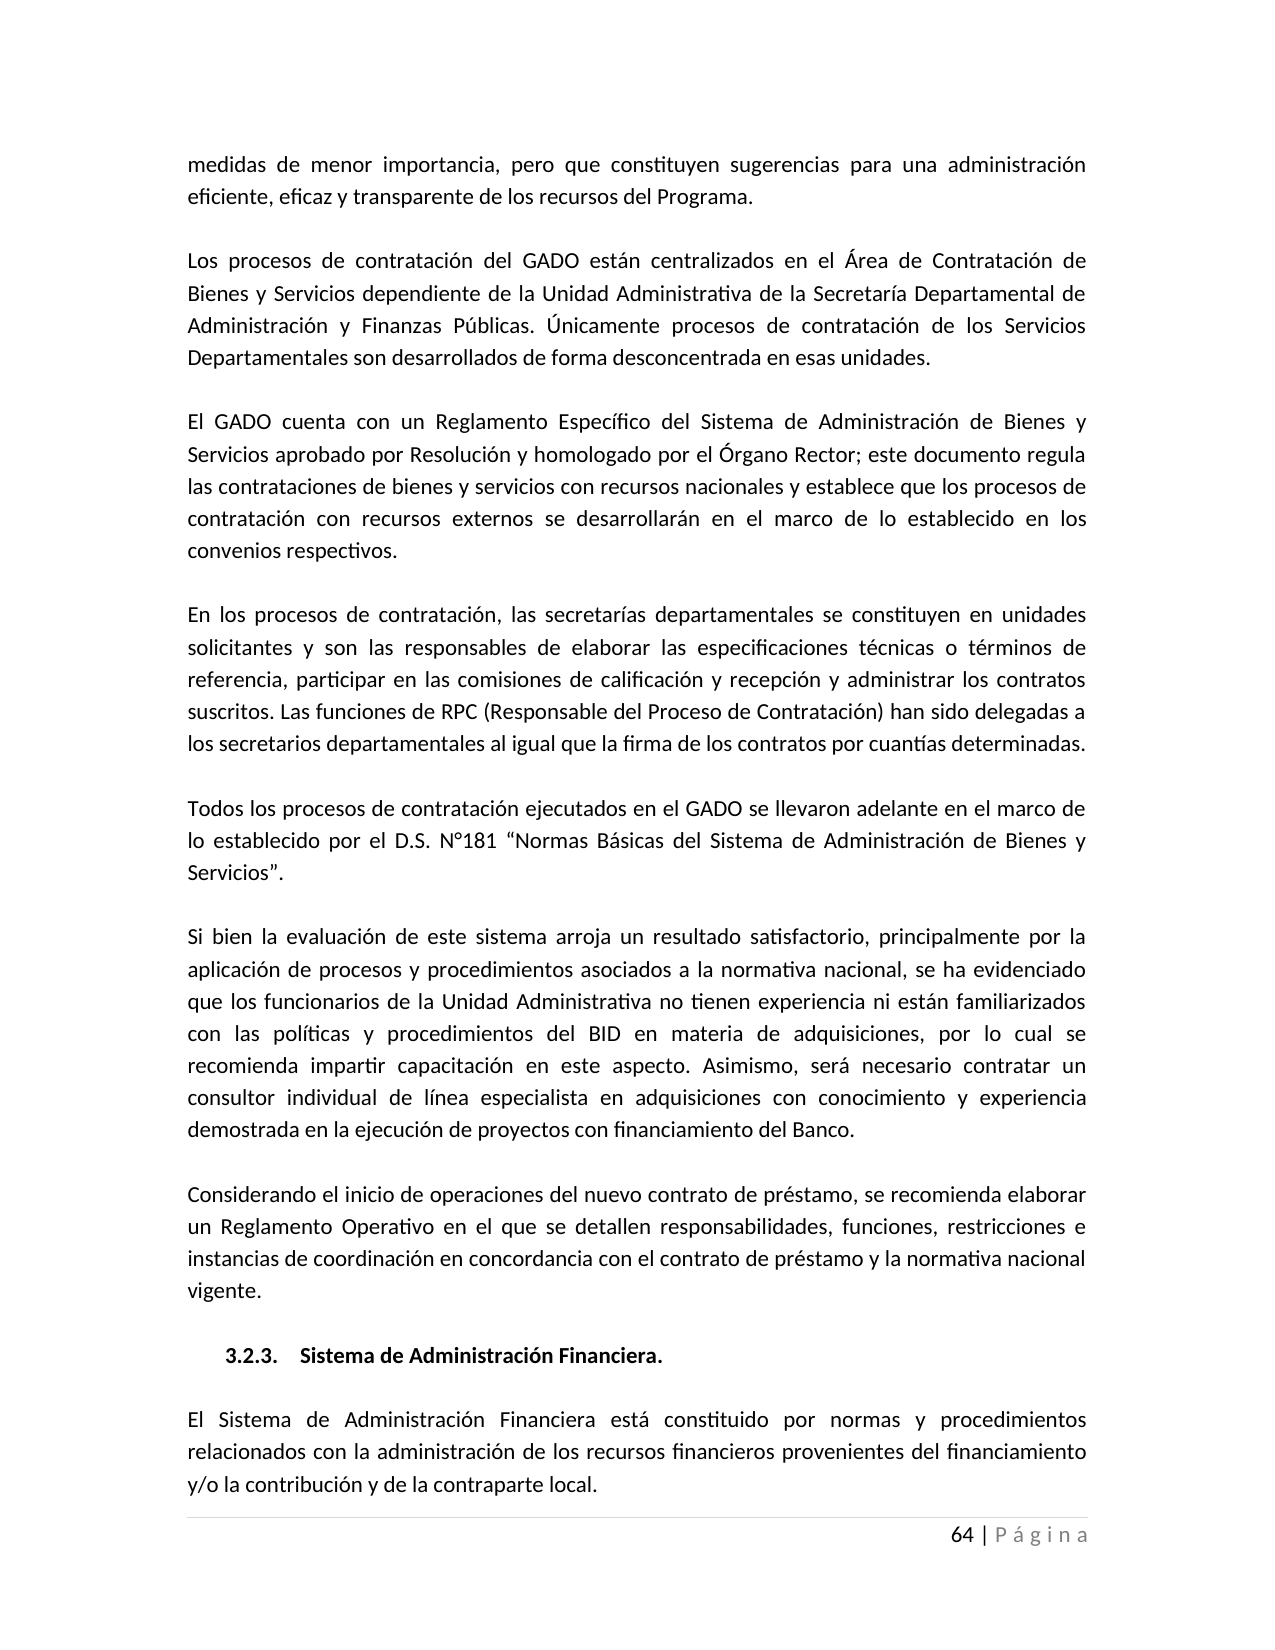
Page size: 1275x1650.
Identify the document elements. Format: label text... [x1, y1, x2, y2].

text El GADO cuenta con un Reglamento Específico del Sistema de Administración de Bienes y Servicios aprobado por Resolución y homologado por el Órgano Rector; este documento regula las contrataciones de bienes y servicios con recursos nacionales y establece que los procesos de contratación con recursos externos se desarrollarán en el marco de lo establecido en los convenios respectivos. [187, 407, 1088, 564]
text Los procesos de contratación del GADO están centralizados en el Área de Contratación de Bienes y Servicios dependiente de la Unidad Administrativa de la Secretaría Departamental de Administración y Finanzas Públicas. Únicamente procesos de contratación de los Servicios Departamentales son desarrollados de forma desconcentrada en esas unidades. [187, 247, 1088, 371]
text En los procesos de contratación, las secretarías departamentales se constituyen en unidades solicitantes y son las responsables de elaborar las especificaciones técnicas o términos de referencia, participar en las comisiones de calificación y recepción y administrar los contratos suscritos. Las funciones de RPC (Responsable del Proceso de Contratación) han sido delegadas a los secretarios departamentales al igual que la firma de los contratos por cuantías determinadas. [187, 601, 1088, 757]
text Todos los procesos de contratación ejecutados en el GADO se llevaron adelante en el marco de lo establecido por el D.S. N°181 “Normas Básicas del Sistema de Administración de Bienes y Servicios”. [187, 794, 1088, 886]
list Sistema de Administración Financiera. [225, 1341, 1088, 1369]
text Considerando el inicio de operaciones del nuevo contrato de préstamo, se recomienda elaborar un Reglamento Operativo en el que se detallen responsabilidades, funciones, restricciones e instancias de coordinación en concordancia con el contrato de préstamo y la normativa nacional vigente. [187, 1180, 1088, 1304]
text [187, 150, 1088, 210]
text Si bien la evaluación de este sistema arroja un resultado satisfactorio, principalmente por la aplicación de procesos y procedimientos asociados a la normativa nacional, se ha evidenciado que los funcionarios de la Unidad Administrativa no tienen experiencia ni están familiarizados con las políticas y procedimientos del BID en materia de adquisiciones, por lo cual se recomienda impartir capacitación en este aspecto. Asimismo, será necesario contratar un consultor individual de línea especialista en adquisiciones con conocimiento y experiencia demostrada en la ejecución de proyectos con financiamiento del Banco. [187, 922, 1088, 1144]
text El Sistema de Administración Financiera está constituido por normas y procedimientos relacionados con la administración de los recursos financieros provenientes del financiamiento y/o la contribución y de la contraparte local. [187, 1405, 1088, 1498]
